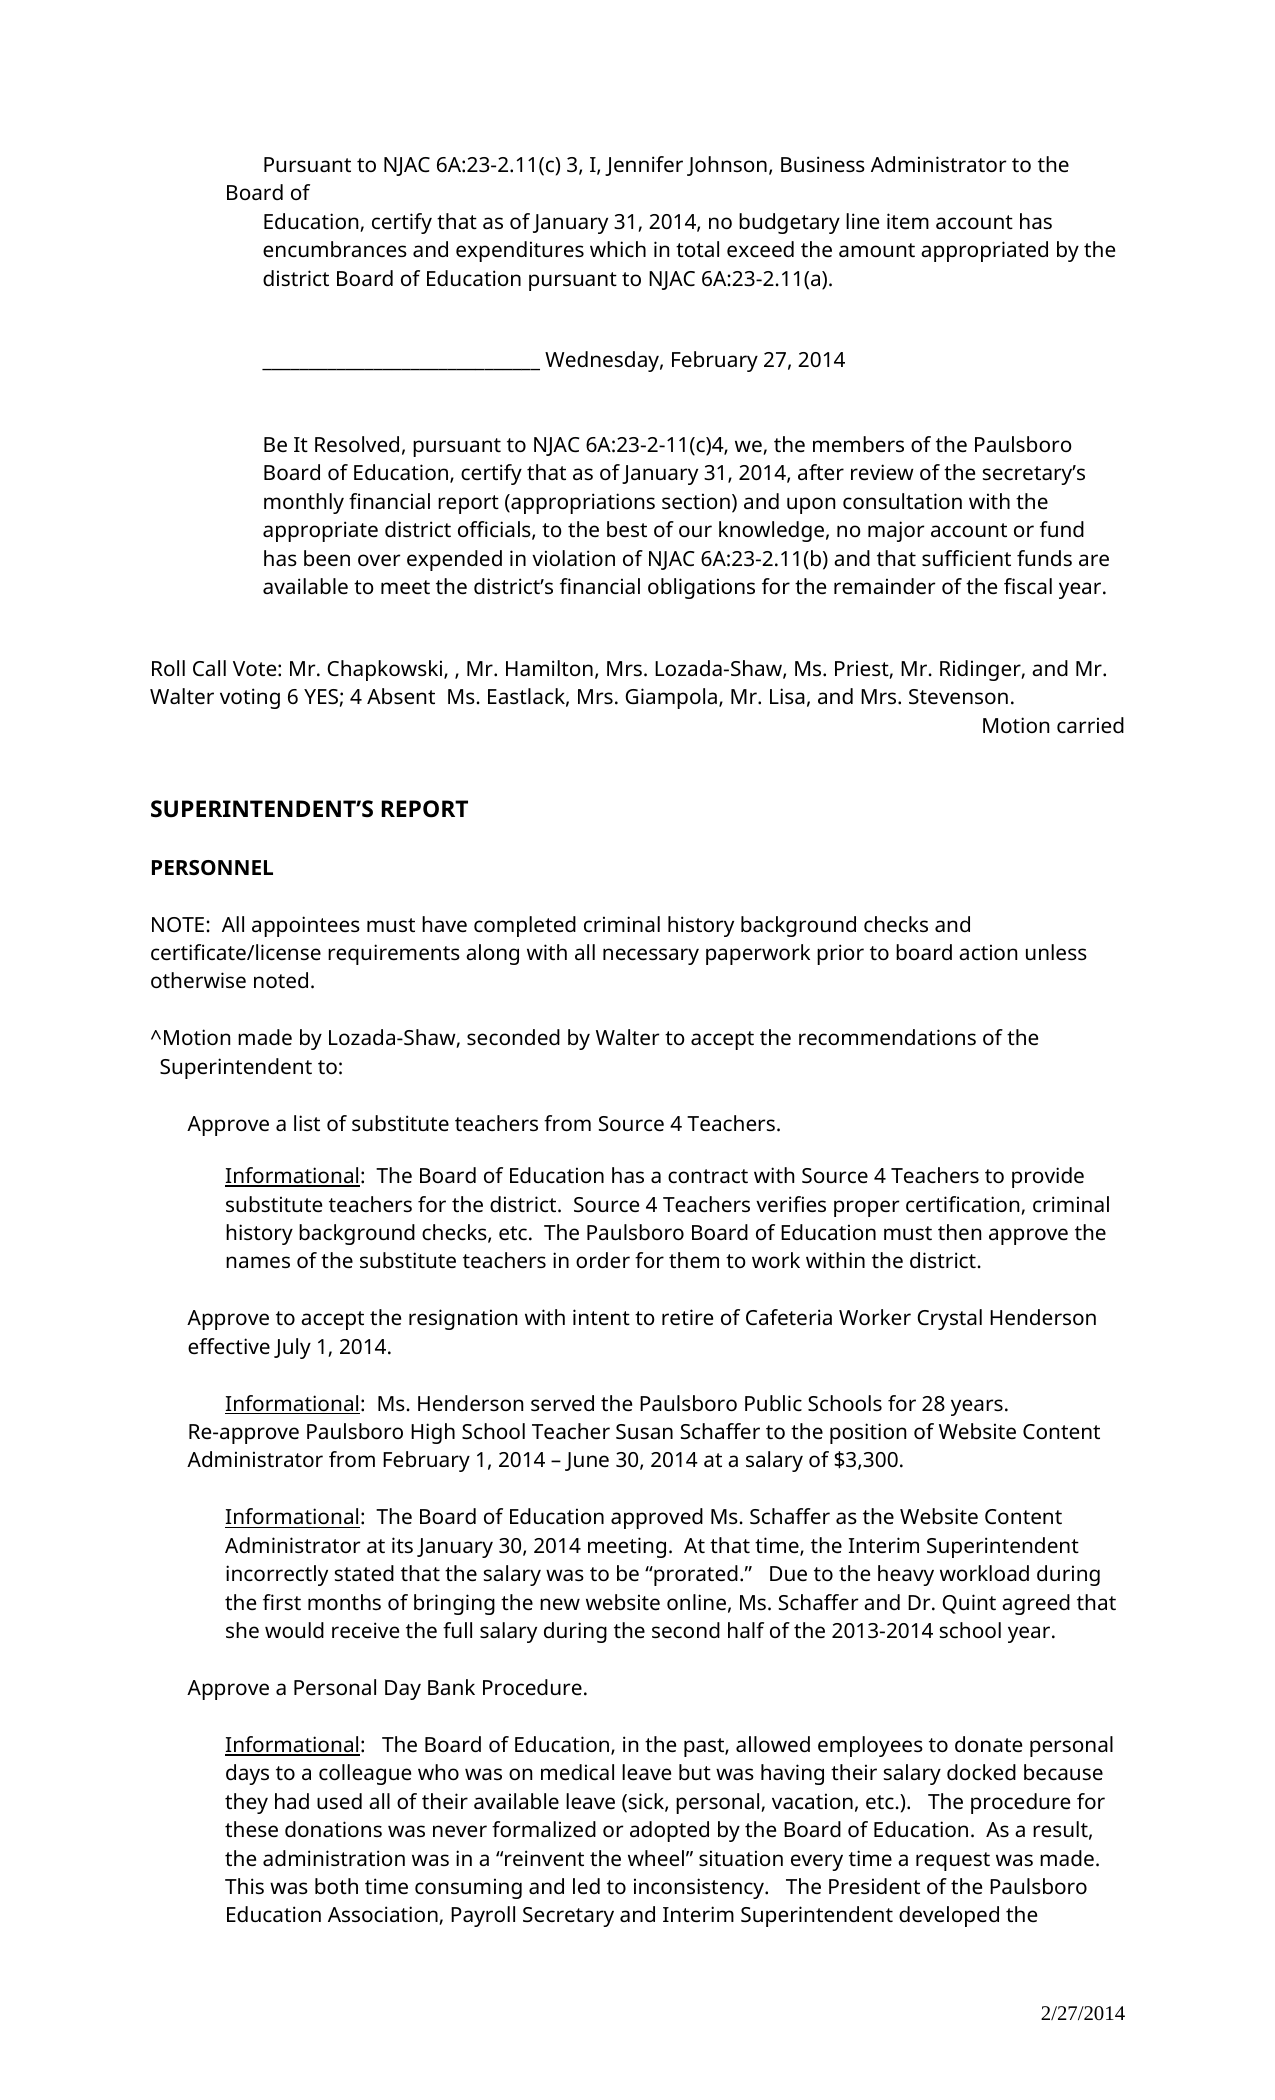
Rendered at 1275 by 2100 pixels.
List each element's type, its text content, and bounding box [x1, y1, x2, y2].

text Motion carried [150, 711, 1125, 739]
text Approve to accept the resignation with intent to retire of Cafeteria Worker Crystal Henderson effective July 1, 2014. [187, 1303, 1125, 1360]
text Informational: The Board of Education has a contract with Source 4 Teachers to provide substitute teachers for the district. Source 4 Teachers verifies proper certification, criminal history background checks, etc. The Paulsboro Board of Education must then approve the names of the substitute teachers in order for them to work within the district. [225, 1161, 1125, 1275]
text Education, certify that as of January 31, 2014, no budgetary line item account has encumbrances and expenditures which in total exceed the amount appropriated by the district Board of Education pursuant to NJAC 6A:23-2.11(a). [262, 207, 1125, 292]
text PERSONNEL [150, 853, 1125, 881]
text Informational: The Board of Education approved Ms. Schaffer as the Website Content [150, 1502, 1125, 1531]
text Pursuant to NJAC 6A:23-2.11(c) 3, I, Jennifer Johnson, Business Administrator to the Board of [225, 150, 1125, 207]
text Approve a Personal Day Bank Procedure. [187, 1673, 1125, 1702]
text Administrator at its January 30, 2014 meeting. At that time, the Interim Superintendent incorrectly stated that the salary was to be “prorated.” Due to the heavy workload during the first months of bringing the new website online, Ms. Schaffer and Dr. Quint agreed that she would receive the full salary during the second half of the 2013-2014 school year. [150, 1531, 1125, 1645]
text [150, 1730, 1125, 1929]
text ______________________________ Wednesday, February 27, 2014 [150, 345, 1125, 373]
text Be It Resolved, pursuant to NJAC 6A:23-2-11(c)4, we, the members of the Paulsboro Board of Education, certify that as of January 31, 2014, after review of the secretary’s monthly financial report (appropriations section) and upon consultation with the appropriate district officials, to the best of our knowledge, no major account or fund has been over expended in violation of NJAC 6A:23-2.11(b) and that sufficient funds are available to meet the district’s financial obligations for the remainder of the fiscal year. [262, 430, 1125, 601]
text Informational: Ms. Henderson served the Paulsboro Public Schools for 28 years. [150, 1389, 1125, 1417]
text SUPERINTENDENT’S REPORT [150, 793, 1125, 824]
text ^Motion made by Lozada-Shaw, seconded by Walter to accept the recommendations of the Superintendent to: [150, 1023, 1125, 1080]
text Approve a list of substitute teachers from Source 4 Teachers. [187, 1109, 1125, 1137]
text NOTE: All appointees must have completed criminal history background checks and certificate/license requirements along with all necessary paperwork prior to board action unless otherwise noted. [150, 910, 1125, 995]
text Roll Call Vote: Mr. Chapkowski, , Mr. Hamilton, Mrs. Lozada-Shaw, Ms. Priest, Mr. Ridinger, and Mr. Walter voting 6 YES; 4 Absent Ms. Eastlack, Mrs. Giampola, Mr. Lisa, and Mrs. Stevenson. [150, 654, 1125, 711]
text Re-approve Paulsboro High School Teacher Susan Schaffer to the position of Website Content Administrator from February 1, 2014 – June 30, 2014 at a salary of $3,300. [187, 1417, 1125, 1474]
